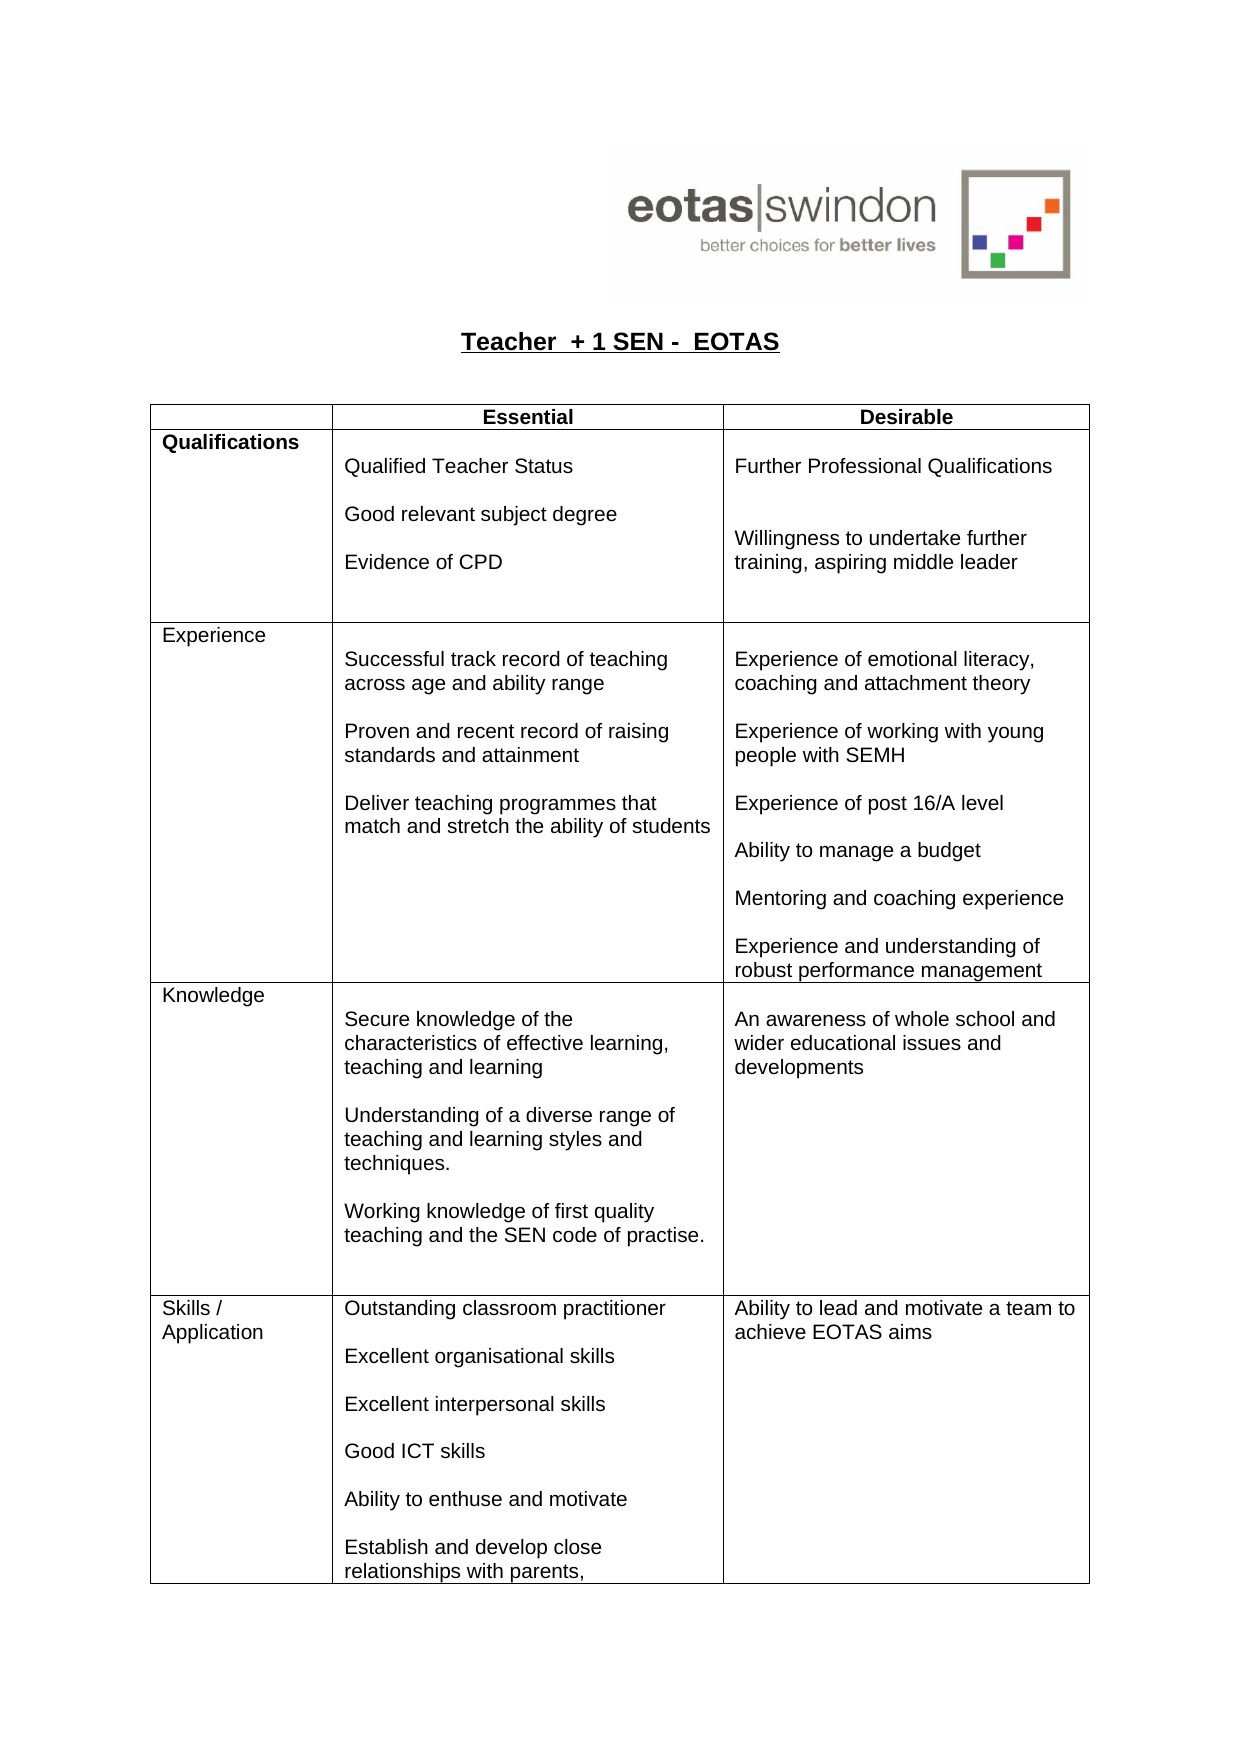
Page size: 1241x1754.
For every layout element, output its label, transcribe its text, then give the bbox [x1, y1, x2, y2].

table_cell Further Professional Qualifications Willingness to undertake further training, aspiring middle leader [724, 430, 1089, 622]
table_cell Qualifications [151, 430, 332, 622]
table_header Essential [333, 405, 723, 429]
table_cell Secure knowledge of the characteristics of effective learning, teaching and learning Understanding of a diverse range of teaching and learning styles and techniques. Working knowledge of first quality teaching and the SEN code of practise. [333, 983, 723, 1294]
table_cell Qualified Teacher Status Good relevant subject degree Evidence of CPD [333, 430, 723, 622]
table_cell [724, 1296, 1089, 1583]
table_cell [333, 1296, 723, 1583]
text Teacher + 1 SEN - EOTAS [150, 327, 1090, 356]
table_cell An awareness of whole school and wider educational issues and developments [724, 983, 1089, 1294]
picture [604, 150, 1091, 299]
table_cell Experience of emotional literacy, coaching and attachment theory Experience of working with young people with SEMH Experience of post 16/A level Ability to manage a budget Mentoring and coaching experience Experience and understanding of robust performance management [724, 623, 1089, 982]
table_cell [151, 1296, 332, 1583]
table_cell Successful track record of teaching across age and ability range Proven and recent record of raising standards and attainment Deliver teaching programmes that match and stretch the ability of students [333, 623, 723, 982]
table_header Desirable [724, 405, 1089, 429]
table_header [151, 405, 332, 429]
table_cell Experience [151, 623, 332, 982]
table_cell Knowledge [151, 983, 332, 1294]
